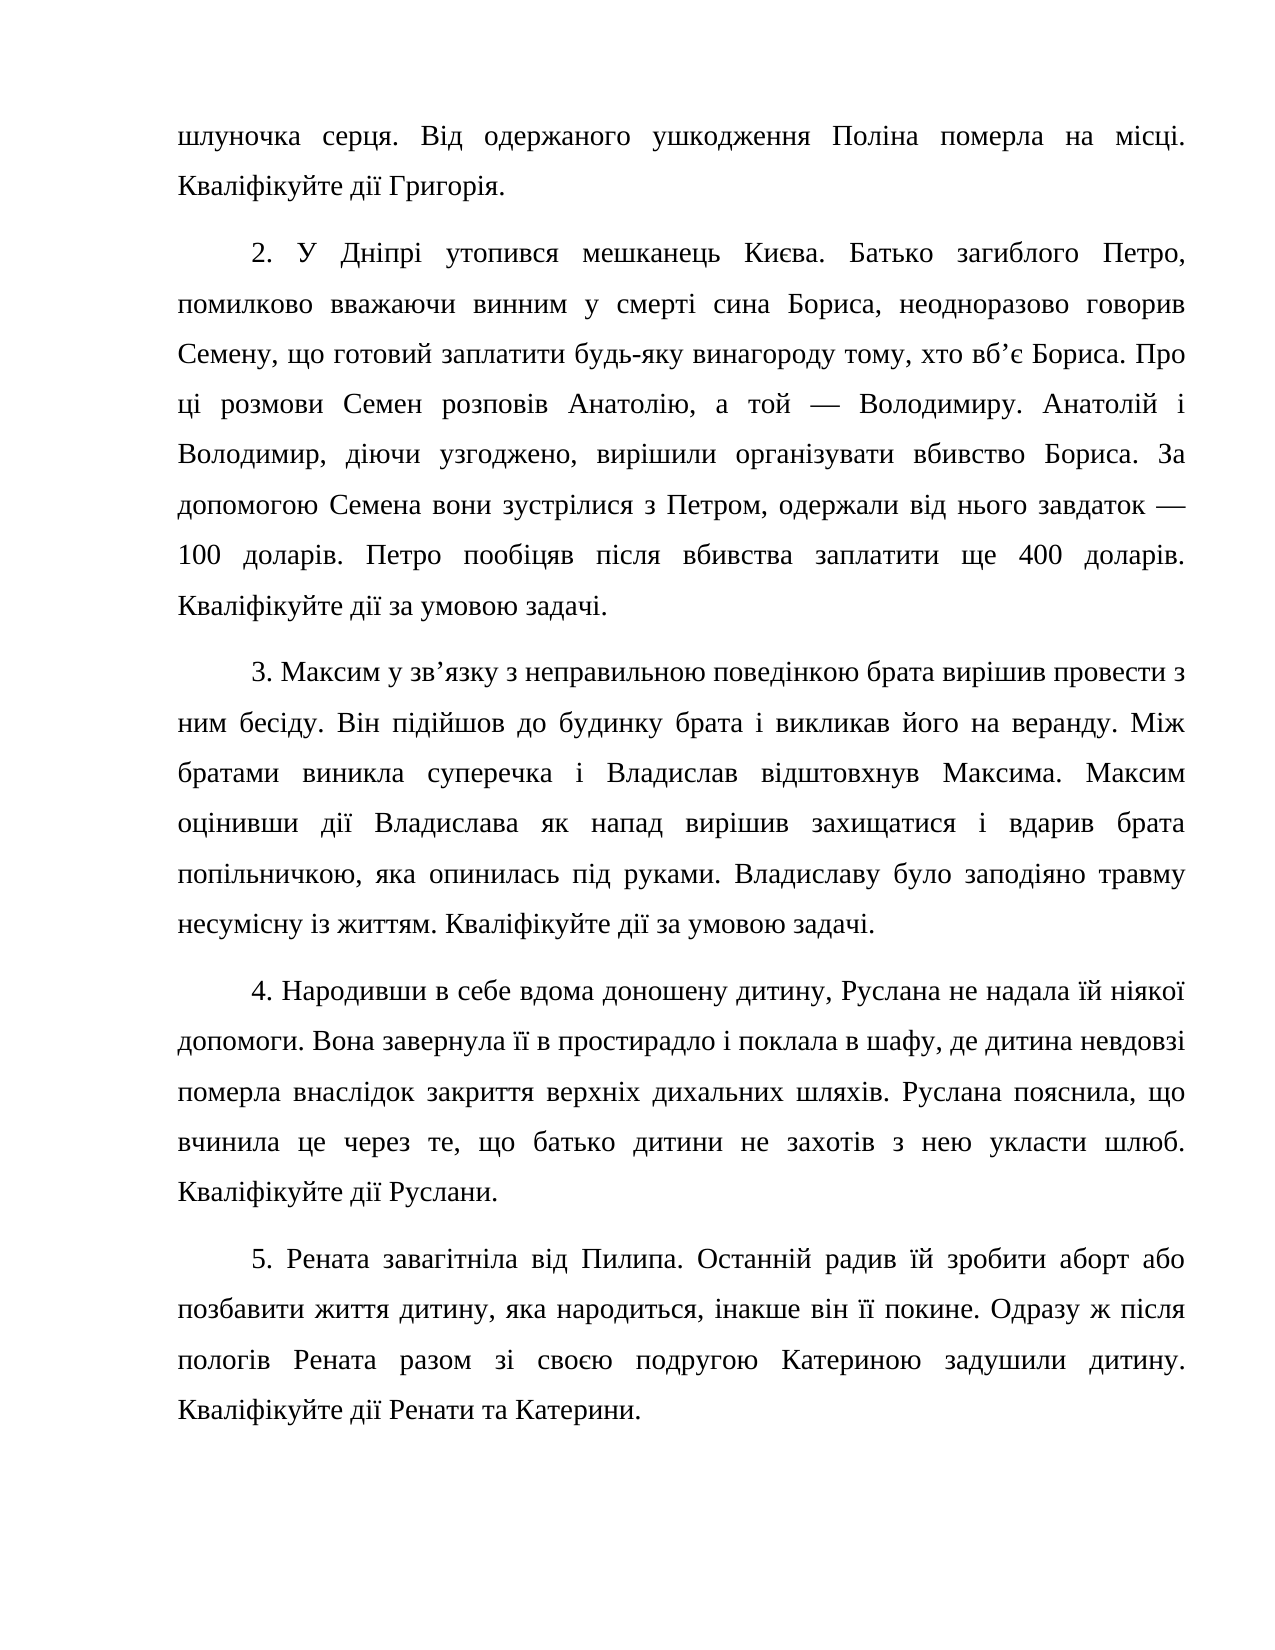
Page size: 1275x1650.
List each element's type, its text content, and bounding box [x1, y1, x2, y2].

text 2. У Дніпрі утопився мешканець Києва. Батько загиблого Петро, помилково вважаючи винним у смерті сина Бориса, неодноразово говорив Семену, що готовий заплатити будь-яку винагороду тому, хто вб’є Бориса. Про ці розмови Семен розповів Анатолію, а той — Володимиру. Анатолій і Володимир, діючи узгоджено, вирішили організувати вбивство Бориса. За допомогою Семена вони зустрілися з Петром, одержали від нього завдаток — 100 доларів. Петро пообіцяв після вбивства заплатити ще 400 доларів. Кваліфікуйте дії за умовою задачі. [177, 235, 1186, 621]
text 3. Максим у зв’язку з неправильною поведінкою брата вирішив провести з ним бесіду. Він підійшов до будинку брата і викликав його на веранду. Між братами виникла суперечка і Владислав відштовхнув Максима. Максим оцінивши дії Владислава як напад вирішив захищатися і вдарив брата попільничкою, яка опинилась під руками. Владиславу було заподіяно травму несумісну із життям. Кваліфікуйте дії за умовою задачі. [177, 654, 1186, 940]
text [177, 118, 1186, 202]
text 4. Народивши в себе вдома доношену дитину, Руслана не надала їй ніякої допомоги. Вона завернула її в простирадло і поклала в шафу, де дитина невдовзі померла внаслідок закриття верхніх дихальних шляхів. Руслана пояснила, що вчинила це через те, що батько дитини не захотів з нею укласти шлюб. Кваліфікуйте дії Руслани. [177, 973, 1186, 1208]
text 5. Рената завагітніла від Пилипа. Останній радив їй зробити аборт або позбавити життя дитину, яка народиться, інакше він її покине. Одразу ж після пологів Рената разом зі своєю подругою Катериною задушили дитину. Кваліфікуйте дії Ренати та Катерини. [177, 1241, 1186, 1426]
